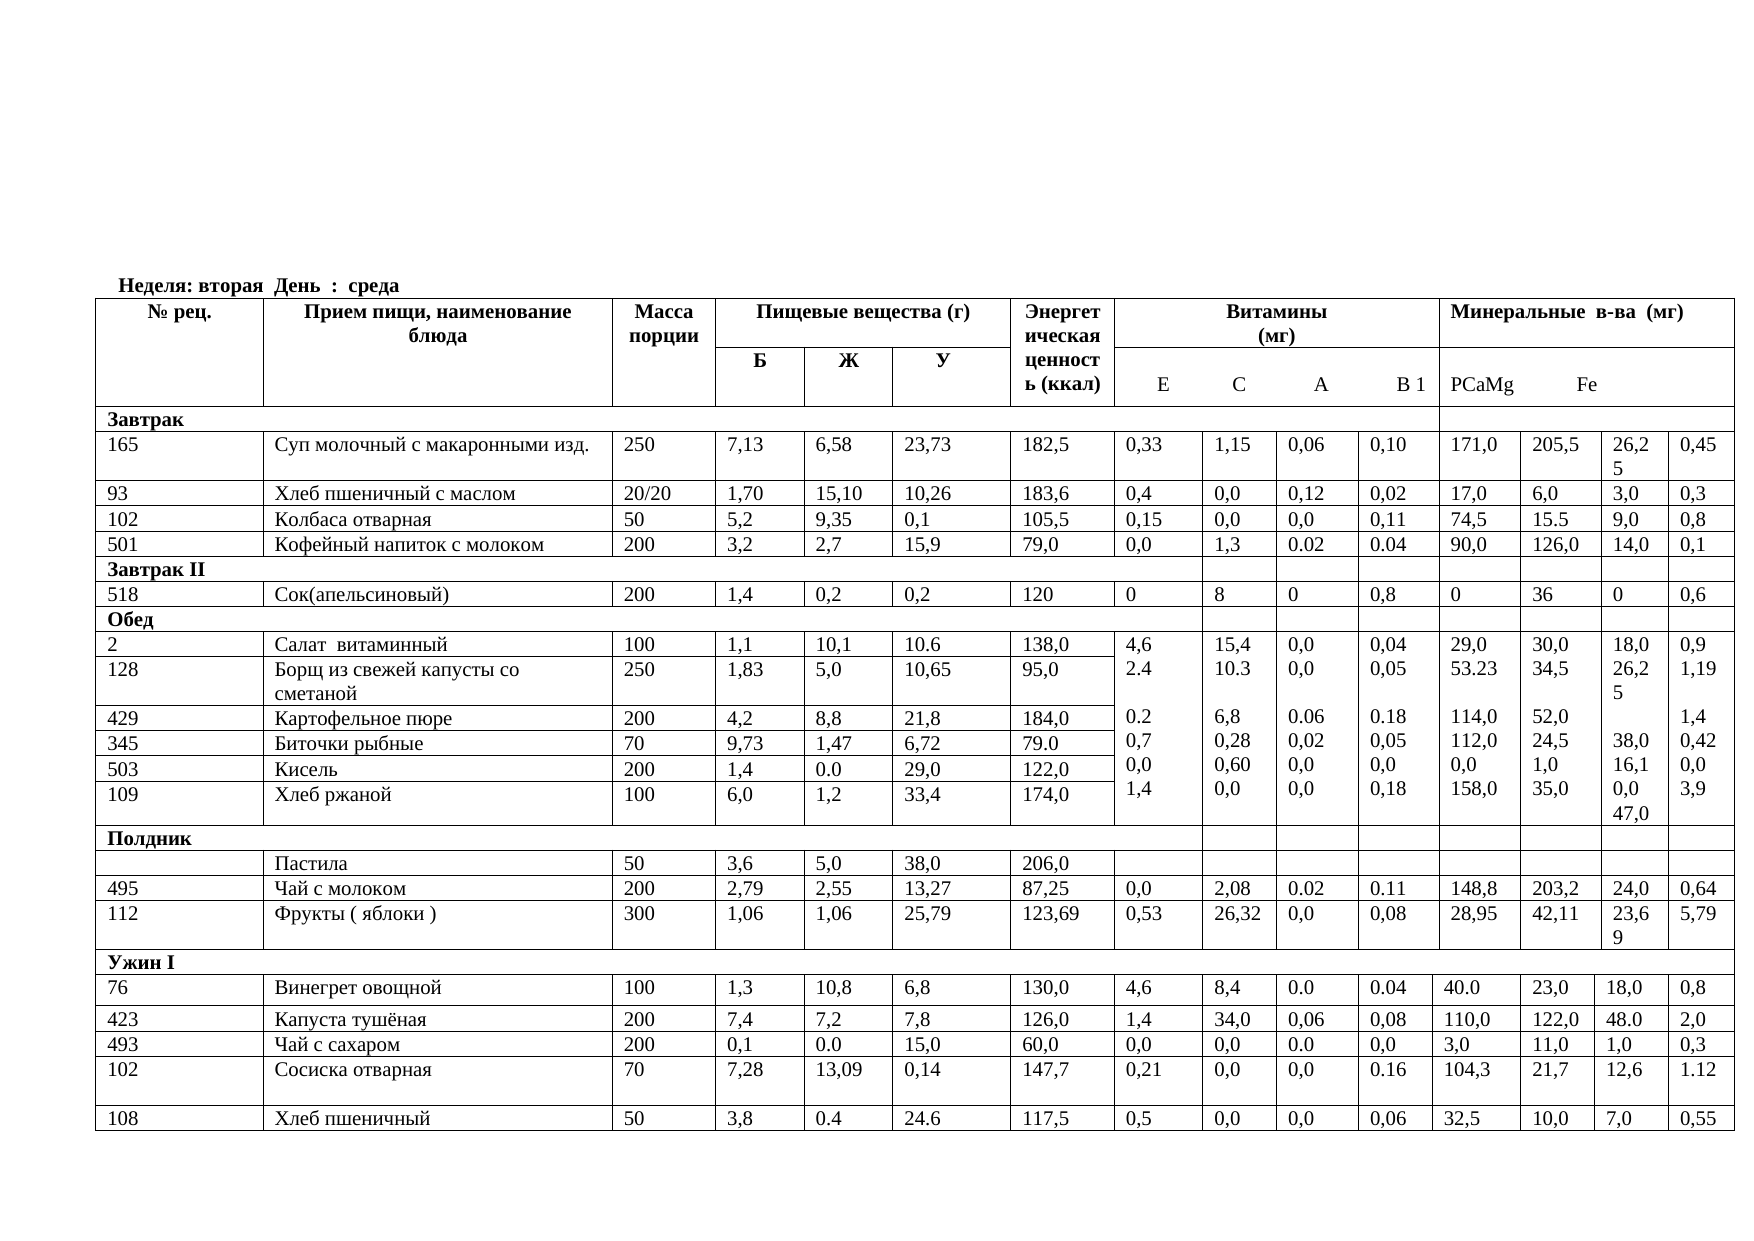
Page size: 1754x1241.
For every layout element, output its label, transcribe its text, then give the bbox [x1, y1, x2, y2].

table_cell 205,5 [1521, 432, 1601, 480]
table_cell Ужин I [96, 950, 1734, 974]
table_cell 76 [96, 975, 263, 1005]
table_cell 12,6 [1595, 1057, 1668, 1105]
table_cell 1,70 [716, 481, 804, 505]
table_cell 200 [613, 532, 715, 556]
table_cell 8 [1203, 582, 1276, 606]
table_cell 126,0 [1011, 1006, 1114, 1031]
table_cell 3,0 [1602, 481, 1668, 505]
table_cell [1602, 826, 1668, 849]
table_cell 10,26 [893, 481, 1010, 505]
table_cell 0,1 [893, 506, 1010, 531]
table_cell 0,33 [1115, 432, 1202, 480]
table_cell 105,5 [1011, 506, 1114, 531]
table_cell 4,2 [716, 706, 804, 730]
table_cell 0.0 [1277, 975, 1358, 1005]
table_cell 503 [96, 756, 263, 781]
table_cell 0,15 [1115, 506, 1202, 531]
table_cell [1277, 826, 1358, 849]
table_cell 0.0 [805, 1032, 892, 1056]
table_cell 7,8 [893, 1006, 1010, 1031]
table_cell Полдник [96, 826, 1202, 849]
table_cell 1,3 [1203, 532, 1276, 556]
table_cell 32,5 [1433, 1106, 1520, 1130]
table_cell 138,0 [1011, 632, 1114, 656]
table_cell 0,0 0,0 0.06 0,02 0,0 0,0 [1277, 632, 1358, 824]
table_cell 182,5 [1011, 432, 1114, 480]
table_cell 5,0 [805, 851, 892, 875]
table_cell 3,6 [716, 851, 804, 875]
table_cell 0,1 [1669, 532, 1734, 556]
text Неделя: вторая День : среда [118, 273, 1636, 297]
table_cell 0,11 [1359, 506, 1439, 531]
table_cell Е С А В 1 [1115, 348, 1439, 406]
table_cell 18,0 [1595, 975, 1668, 1005]
table_cell 0,0 [1277, 1057, 1358, 1105]
table_header Масса порции [613, 299, 715, 406]
table_cell 0,10 [1359, 432, 1439, 480]
table_header Минеральные в-ва (мг) [1440, 299, 1734, 347]
table_cell 0,0 [1203, 1057, 1276, 1105]
table_cell 0,0 [1203, 1106, 1276, 1130]
table_cell 14,0 [1602, 532, 1668, 556]
table_cell 50 [613, 1106, 715, 1130]
table_cell 5,79 [1669, 901, 1734, 949]
table_cell 2,08 [1203, 876, 1276, 900]
table_cell 0,06 [1359, 1106, 1432, 1130]
table_cell 171,0 [1440, 432, 1520, 480]
table_cell 0,0 [1115, 532, 1202, 556]
table_cell 26,25 [1602, 432, 1668, 480]
table_cell 0.02 [1277, 532, 1358, 556]
table_cell 79.0 [1011, 731, 1114, 755]
table_cell 2 [96, 632, 263, 656]
table_cell 7,4 [716, 1006, 804, 1031]
table_cell 3,8 [716, 1106, 804, 1130]
table_cell 110,0 [1433, 1006, 1520, 1031]
table_cell [1277, 851, 1358, 875]
table_cell 0,3 [1669, 481, 1734, 505]
table_cell 1,06 [805, 901, 892, 949]
table_cell [1203, 826, 1276, 849]
table_cell 2,7 [805, 532, 892, 556]
table_cell 0,0 [1277, 506, 1358, 531]
table_cell Биточки рыбные [264, 731, 612, 755]
table_cell 7,28 [716, 1057, 804, 1105]
table_cell 200 [613, 1006, 715, 1031]
table_cell 10,1 [805, 632, 892, 656]
table_cell 495 [96, 876, 263, 900]
table_cell 1,15 [1203, 432, 1276, 480]
table_cell 0,0 [1203, 481, 1276, 505]
table_cell [1521, 557, 1601, 581]
table_cell 13,27 [893, 876, 1010, 900]
table_cell 29,0 53.23 114,0 112,0 0,0 158,0 [1440, 632, 1520, 824]
table_cell 183,6 [1011, 481, 1114, 505]
table_cell 0,0 [1115, 876, 1202, 900]
table_cell 20/20 [613, 481, 715, 505]
table_cell 501 [96, 532, 263, 556]
table_cell [1669, 826, 1734, 849]
table_cell 203,2 [1521, 876, 1601, 900]
table_cell 21,8 [893, 706, 1010, 730]
table_cell 1,2 [805, 782, 892, 824]
table_cell 1,0 [1595, 1032, 1668, 1056]
table_cell 0,64 [1669, 876, 1734, 900]
table_cell Колбаса отварная [264, 506, 612, 531]
table_cell 7,2 [805, 1006, 892, 1031]
table_cell 87,25 [1011, 876, 1114, 900]
table_cell 70 [613, 731, 715, 755]
table_cell 6,8 [893, 975, 1010, 1005]
table_cell 74,5 [1440, 506, 1520, 531]
table_cell [1602, 557, 1668, 581]
table_cell 0,55 [1669, 1106, 1734, 1130]
table_cell 250 [613, 432, 715, 480]
table_cell Капуста тушёная [264, 1006, 612, 1031]
table_cell 40.0 [1433, 975, 1520, 1005]
table_cell 48.0 [1595, 1006, 1668, 1031]
table_cell 50 [613, 506, 715, 531]
table_cell 130,0 [1011, 975, 1114, 1005]
table_cell 122,0 [1521, 1006, 1594, 1031]
table_cell 300 [613, 901, 715, 949]
table_cell 0,8 [1359, 582, 1439, 606]
table_cell 0,14 [893, 1057, 1010, 1105]
table_cell 25,79 [893, 901, 1010, 949]
table_cell 6,0 [1521, 481, 1601, 505]
table_cell 518 [96, 582, 263, 606]
table_cell 429 [96, 706, 263, 730]
table_cell 0,53 [1115, 901, 1202, 949]
table_cell 15,4 10.3 6,8 0,28 0,60 0,0 [1203, 632, 1276, 824]
table_cell 0,1 [716, 1032, 804, 1056]
table_cell 109 [96, 782, 263, 824]
table_cell 0,0 [1203, 1032, 1276, 1056]
table_cell [1602, 607, 1668, 631]
table_cell [1669, 557, 1734, 581]
table_cell 117,5 [1011, 1106, 1114, 1130]
table_cell 24.6 [893, 1106, 1010, 1130]
table_cell [1359, 557, 1439, 581]
table_cell 0,8 [1669, 975, 1734, 1005]
table_cell [1359, 851, 1439, 875]
table_cell 9,35 [805, 506, 892, 531]
table_cell Обед [96, 607, 1202, 631]
table_cell 1.12 [1669, 1057, 1734, 1105]
table_cell 36 [1521, 582, 1601, 606]
table_cell 0.04 [1359, 532, 1439, 556]
table_cell Хлеб ржаной [264, 782, 612, 824]
table_cell 100 [613, 975, 715, 1005]
table_cell 102 [96, 1057, 263, 1105]
table_cell 122,0 [1011, 756, 1114, 781]
table_cell Чай с молоком [264, 876, 612, 900]
table_cell 120 [1011, 582, 1114, 606]
table_header Пищевые вещества (г) [716, 299, 1010, 347]
table_cell 11,0 [1521, 1032, 1594, 1056]
table_cell 0,0 [1277, 901, 1358, 949]
table_cell 0.4 [805, 1106, 892, 1130]
table_cell 9,0 [1602, 506, 1668, 531]
table_cell 0,45 [1669, 432, 1734, 480]
table_cell 30,0 34,5 52,0 24,5 1,0 35,0 [1521, 632, 1601, 824]
table_cell РСаMg Fe [1440, 348, 1734, 406]
table_cell Кофейный напиток с молоком [264, 532, 612, 556]
table_cell [1277, 557, 1358, 581]
table_cell 13,09 [805, 1057, 892, 1105]
table_cell 50 [613, 851, 715, 875]
table_cell Сосиска отварная [264, 1057, 612, 1105]
table_cell 0.0 [1277, 1032, 1358, 1056]
table_cell 9,73 [716, 731, 804, 755]
table_cell 0,08 [1359, 1006, 1432, 1031]
table_cell 200 [613, 876, 715, 900]
table_cell 42,11 [1521, 901, 1601, 949]
table_cell 10,0 [1521, 1106, 1594, 1130]
table_cell 123,69 [1011, 901, 1114, 949]
table_cell 2,55 [805, 876, 892, 900]
table_cell 165 [96, 432, 263, 480]
table_cell 0,08 [1359, 901, 1439, 949]
table_cell 1,83 [716, 657, 804, 705]
table_cell 1,47 [805, 731, 892, 755]
table_cell 23,73 [893, 432, 1010, 480]
table_cell 38,0 [893, 851, 1010, 875]
table_cell 1,4 [716, 582, 804, 606]
table_cell [1359, 607, 1439, 631]
table_cell 102 [96, 506, 263, 531]
table_cell 0,04 0,05 0.18 0,05 0,0 0,18 [1359, 632, 1439, 824]
table_cell 28,95 [1440, 901, 1520, 949]
table_cell 0 [1277, 582, 1358, 606]
table_cell 0,2 [805, 582, 892, 606]
table_cell Хлеб пшеничный с маслом [264, 481, 612, 505]
table_cell 1,3 [716, 975, 804, 1005]
table_cell 34,0 [1203, 1006, 1276, 1031]
table_cell Ж [805, 348, 892, 406]
table_cell 15,0 [893, 1032, 1010, 1056]
table_cell 15,9 [893, 532, 1010, 556]
table_header Энергетическая ценность (ккал) [1011, 299, 1114, 406]
table_cell 6,72 [893, 731, 1010, 755]
table_cell 100 [613, 782, 715, 824]
table_cell Сок(апельсиновый) [264, 582, 612, 606]
table_cell 0.16 [1359, 1057, 1432, 1105]
table_cell 0.02 [1277, 876, 1358, 900]
table_cell 184,0 [1011, 706, 1114, 730]
table_cell Фрукты ( яблоки ) [264, 901, 612, 949]
table_cell 24,0 [1602, 876, 1668, 900]
table_cell Завтрак II [96, 557, 1202, 581]
table_cell 6,0 [716, 782, 804, 824]
table_cell 174,0 [1011, 782, 1114, 824]
table_cell 0,0 [1277, 1106, 1358, 1130]
table_cell [1203, 557, 1276, 581]
table_cell 200 [613, 1032, 715, 1056]
table_cell Пастила [264, 851, 612, 875]
table_cell [1669, 851, 1734, 875]
table_cell 90,0 [1440, 532, 1520, 556]
table_cell 79,0 [1011, 532, 1114, 556]
table_cell 200 [613, 706, 715, 730]
table_cell 0,9 1,19 1,4 0,42 0,0 3,9 [1669, 632, 1734, 824]
table_cell 5,2 [716, 506, 804, 531]
table_cell 0,21 [1115, 1057, 1202, 1105]
table_cell 23,0 [1521, 975, 1594, 1005]
table_cell 148,8 [1440, 876, 1520, 900]
table_cell 29,0 [893, 756, 1010, 781]
table_cell 0.04 [1359, 975, 1432, 1005]
table_cell 147,7 [1011, 1057, 1114, 1105]
table_cell 250 [613, 657, 715, 705]
table_cell [1440, 557, 1520, 581]
table_cell 0,6 [1669, 582, 1734, 606]
table_cell Борщ из свежей капусты со сметаной [264, 657, 612, 705]
table_cell 0.0 [805, 756, 892, 781]
table_cell 2,0 [1669, 1006, 1734, 1031]
table_cell 1,4 [1115, 1006, 1202, 1031]
table_cell 6,58 [805, 432, 892, 480]
table_cell Салат витаминный [264, 632, 612, 656]
table_cell 0.11 [1359, 876, 1439, 900]
table_cell 8,4 [1203, 975, 1276, 1005]
table_cell 0 [1115, 582, 1202, 606]
table_cell 100 [613, 632, 715, 656]
table_cell 70 [613, 1057, 715, 1105]
table_cell 5,0 [805, 657, 892, 705]
table_cell [1440, 851, 1520, 875]
table_cell 0 [1602, 582, 1668, 606]
table_cell 60,0 [1011, 1032, 1114, 1056]
table_cell [1440, 407, 1734, 431]
table_cell 0,02 [1359, 481, 1439, 505]
table_cell Чай с сахаром [264, 1032, 612, 1056]
table_cell Картофельное пюре [264, 706, 612, 730]
table_cell Кисель [264, 756, 612, 781]
table_cell 1,06 [716, 901, 804, 949]
table_cell [1277, 607, 1358, 631]
table_cell 3,2 [716, 532, 804, 556]
table_cell 21,7 [1521, 1057, 1594, 1105]
table_header Прием пищи, наименование блюда [264, 299, 612, 406]
table_cell 18,0 26,25 38,0 16,1 0,0 47,0 [1602, 632, 1668, 824]
table_header Витамины (мг) [1115, 299, 1439, 347]
table_cell 0,06 [1277, 432, 1358, 480]
table_cell 10,8 [805, 975, 892, 1005]
table_cell 8,8 [805, 706, 892, 730]
table_cell 26,32 [1203, 901, 1276, 949]
table_cell 7,0 [1595, 1106, 1668, 1130]
table_cell 4,6 2.4 0.2 0,7 0,0 1,4 [1115, 632, 1202, 824]
table_cell 0,5 [1115, 1106, 1202, 1130]
table_cell 108 [96, 1106, 263, 1130]
table_cell [1669, 607, 1734, 631]
table_cell [1440, 826, 1520, 849]
table_cell 17,0 [1440, 481, 1520, 505]
table_cell 10.6 [893, 632, 1010, 656]
table_cell 15.5 [1521, 506, 1601, 531]
table_cell [1359, 826, 1439, 849]
table_cell 200 [613, 582, 715, 606]
table_cell 1,4 [716, 756, 804, 781]
table_cell [1521, 826, 1601, 849]
table_cell 95,0 [1011, 657, 1114, 705]
table_cell [1115, 851, 1202, 875]
table_cell [1521, 851, 1601, 875]
table_cell 3,0 [1433, 1032, 1520, 1056]
table_cell 126,0 [1521, 532, 1601, 556]
table_cell 15,10 [805, 481, 892, 505]
table_cell 2,79 [716, 876, 804, 900]
table_cell 23,69 [1602, 901, 1668, 949]
table_cell 493 [96, 1032, 263, 1056]
table_cell 0,06 [1277, 1006, 1358, 1031]
table_cell [96, 851, 263, 875]
table_cell [1203, 607, 1276, 631]
table_cell 0 [1440, 582, 1520, 606]
table_cell 0,12 [1277, 481, 1358, 505]
table_cell 200 [613, 756, 715, 781]
table_cell 1,1 [716, 632, 804, 656]
table_cell 0,3 [1669, 1032, 1734, 1056]
table_cell Хлеб пшеничный [264, 1106, 612, 1130]
table_cell 206,0 [1011, 851, 1114, 875]
table_cell Б [716, 348, 804, 406]
table_cell 7,13 [716, 432, 804, 480]
table_cell [1440, 607, 1520, 631]
table_cell 345 [96, 731, 263, 755]
table_cell 0,4 [1115, 481, 1202, 505]
table_cell Винегрет овощной [264, 975, 612, 1005]
table_cell 0,0 [1359, 1032, 1432, 1056]
table_header № рец. [96, 299, 263, 406]
table_cell Завтрак [96, 407, 1439, 431]
table_cell У [893, 348, 1010, 406]
table_cell 0,2 [893, 582, 1010, 606]
table_cell 128 [96, 657, 263, 705]
table_cell [1602, 851, 1668, 875]
table_cell 10,65 [893, 657, 1010, 705]
table_cell [1521, 607, 1601, 631]
table_cell 0,0 [1115, 1032, 1202, 1056]
table_cell Суп молочный с макаронными изд. [264, 432, 612, 480]
table_cell 104,3 [1433, 1057, 1520, 1105]
table_cell [1203, 851, 1276, 875]
table_cell 0,0 [1203, 506, 1276, 531]
table_cell 0,8 [1669, 506, 1734, 531]
table_cell 33,4 [893, 782, 1010, 824]
table_cell 112 [96, 901, 263, 949]
table_cell 93 [96, 481, 263, 505]
table_cell 423 [96, 1006, 263, 1031]
table_cell 4,6 [1115, 975, 1202, 1005]
